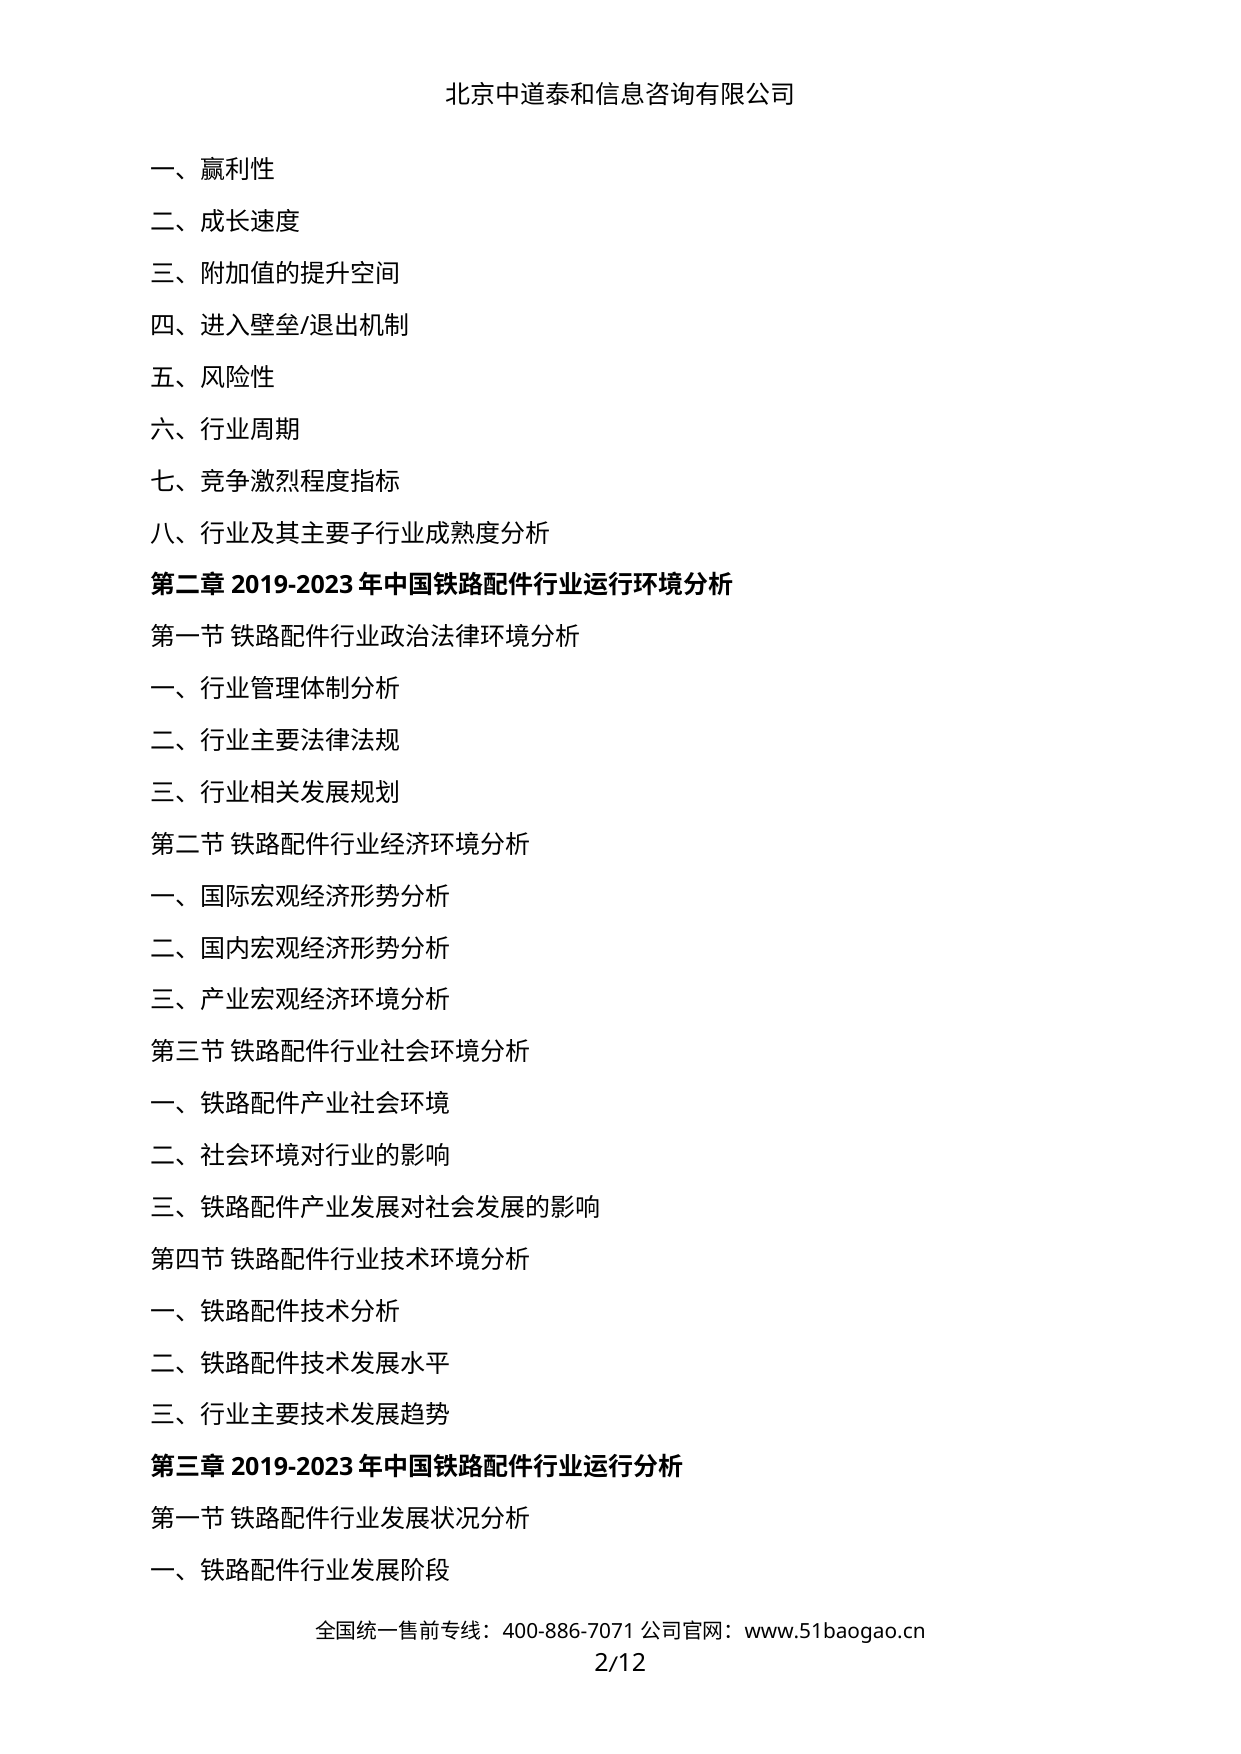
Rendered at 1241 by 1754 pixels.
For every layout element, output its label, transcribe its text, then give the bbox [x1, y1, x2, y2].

text 四、进入壁垒/退出机制 [150, 306, 1090, 342]
text 三、铁路配件产业发展对社会发展的影响 [150, 1187, 1090, 1224]
text 二、铁路配件技术发展水平 [150, 1343, 1090, 1379]
text 一、铁路配件技术分析 [150, 1291, 1090, 1327]
text 一、行业管理体制分析 [150, 669, 1090, 705]
text 第一节 铁路配件行业政治法律环境分析 [150, 617, 1090, 653]
text 五、风险性 [150, 357, 1090, 394]
text 七、竞争激烈程度指标 [150, 461, 1090, 497]
text 三、行业相关发展规划 [150, 772, 1090, 809]
text 八、行业及其主要子行业成熟度分析 [150, 513, 1090, 549]
text 六、行业周期 [150, 409, 1090, 446]
text 一、铁路配件产业社会环境 [150, 1084, 1090, 1120]
text 第四节 铁路配件行业技术环境分析 [150, 1239, 1090, 1276]
text 第三章 2019-2023年中国铁路配件行业运行分析 [150, 1447, 1090, 1483]
text 第二节 铁路配件行业经济环境分析 [150, 824, 1090, 861]
text 一、赢利性 [150, 150, 1090, 186]
text 二、国内宏观经济形势分析 [150, 928, 1090, 964]
text 三、附加值的提升空间 [150, 254, 1090, 290]
text 第三节 铁路配件行业社会环境分析 [150, 1032, 1090, 1068]
text 二、成长速度 [150, 202, 1090, 238]
text 第一节 铁路配件行业发展状况分析 [150, 1499, 1090, 1535]
text 一、铁路配件行业发展阶段 [150, 1551, 1090, 1587]
text 三、产业宏观经济环境分析 [150, 980, 1090, 1016]
text 三、行业主要技术发展趋势 [150, 1395, 1090, 1431]
text 二、社会环境对行业的影响 [150, 1136, 1090, 1172]
text 一、国际宏观经济形势分析 [150, 876, 1090, 912]
text 第二章 2019-2023年中国铁路配件行业运行环境分析 [150, 565, 1090, 601]
text 二、行业主要法律法规 [150, 721, 1090, 757]
